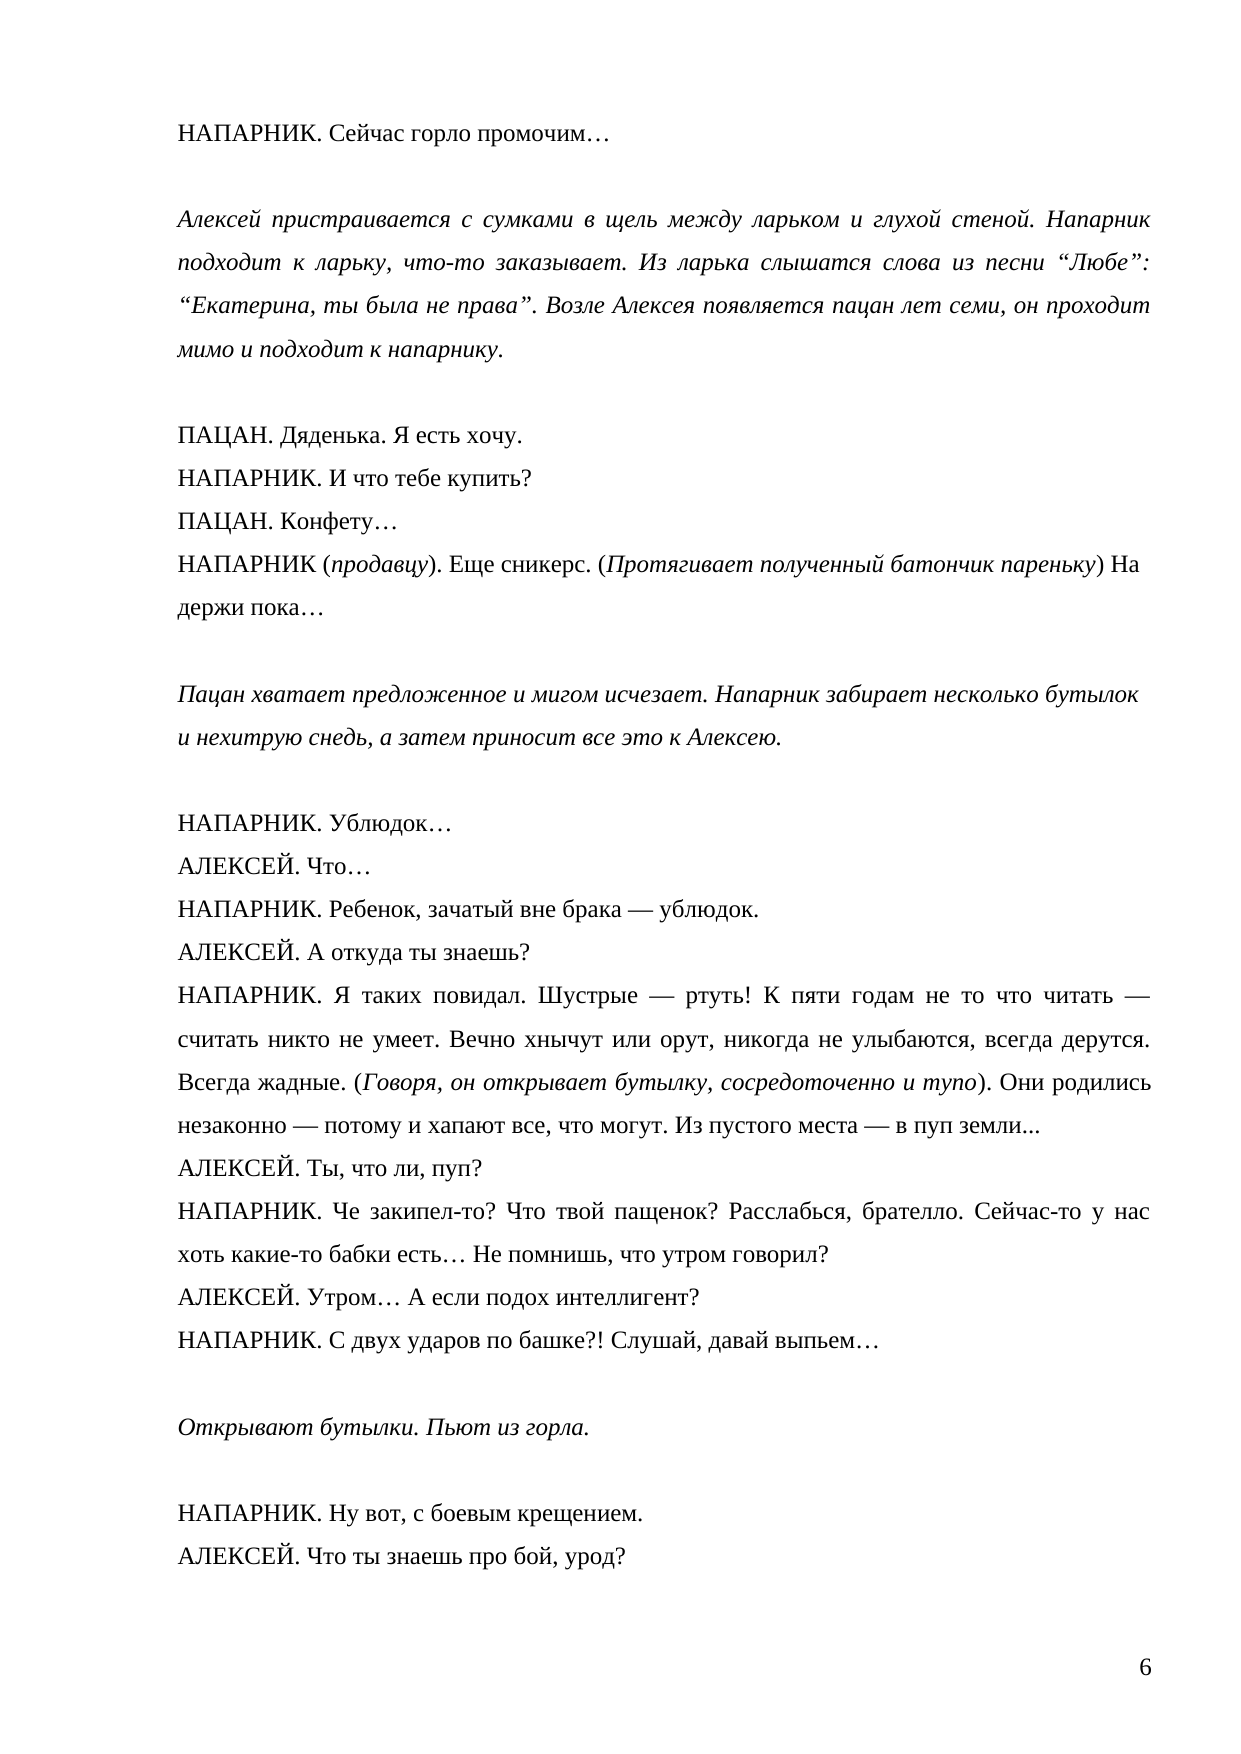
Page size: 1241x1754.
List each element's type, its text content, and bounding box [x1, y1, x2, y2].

text НАПАРНИК. И что тебе купить? [177, 463, 1152, 492]
text НАПАРНИК (продавцу). Еще сникерс. (Протягивает полученный батончик пареньку) На держи пока… [177, 549, 1152, 621]
text НАПАРНИК. Я таких повидал. Шустрые — ртуть! К пяти годам не то что читать — считать никто не умеет. Вечно хнычут или орут, никогда не улыбаются, всегда дерутся. Всегда жадные. (Говоря, он открывает бутылку, сосредоточенно и тупо). Они родились незаконно — потому и хапают все, что могут. Из пустого места — в пуп земли... [177, 981, 1152, 1139]
text НАПАРНИК. Ублюдок… [177, 808, 1152, 837]
text НАПАРНИК. С двух ударов по башке?! Слушай, давай выпьем… [177, 1326, 1152, 1354]
text АЛЕКСЕЙ. Ты, что ли, пуп? [177, 1153, 1152, 1182]
text НАПАРНИК. Ну вот, с боевым крещением. [177, 1498, 1152, 1527]
text НАПАРНИК. Сейчас горло промочим… [177, 118, 1152, 147]
text ПАЦАН. Конфету… [177, 506, 1152, 535]
text АЛЕКСЕЙ. Утром… А если подох интеллигент? [177, 1282, 1152, 1311]
text АЛЕКСЕЙ. Что… [177, 851, 1152, 880]
text АЛЕКСЕЙ. Что ты знаешь про бой, урод? [177, 1541, 1152, 1570]
text Пацан хватает предложенное и мигом исчезает. Напарник забирает несколько бутылок и нехитрую снедь, а затем приносит все это к Алексею. [177, 679, 1152, 751]
text Алексей пристраивается с сумками в щель между ларьком и глухой стеной. Напарник подходит к ларьку, что-то заказывает. Из ларька слышатся слова из песни “Любе”: “Екатерина, ты была не права”. Возле Алексея появляется пацан лет семи, он проходит мимо и подходит к напарнику. [177, 204, 1152, 362]
text НАПАРНИК. Че закипел-то? Что твой пащенок? Расслабься, брателло. Сейчас-то у нас хоть какие-то бабки есть… Не помнишь, что утром говорил? [177, 1196, 1152, 1268]
text НАПАРНИК. Ребенок, зачатый вне брака — ублюдок. [177, 894, 1152, 923]
text Открывают бутылки. Пьют из горла. [177, 1412, 1152, 1441]
text АЛЕКСЕЙ. А откуда ты знаешь? [177, 937, 1152, 966]
text ПАЦАН. Дяденька. Я есть хочу. [177, 420, 1152, 449]
